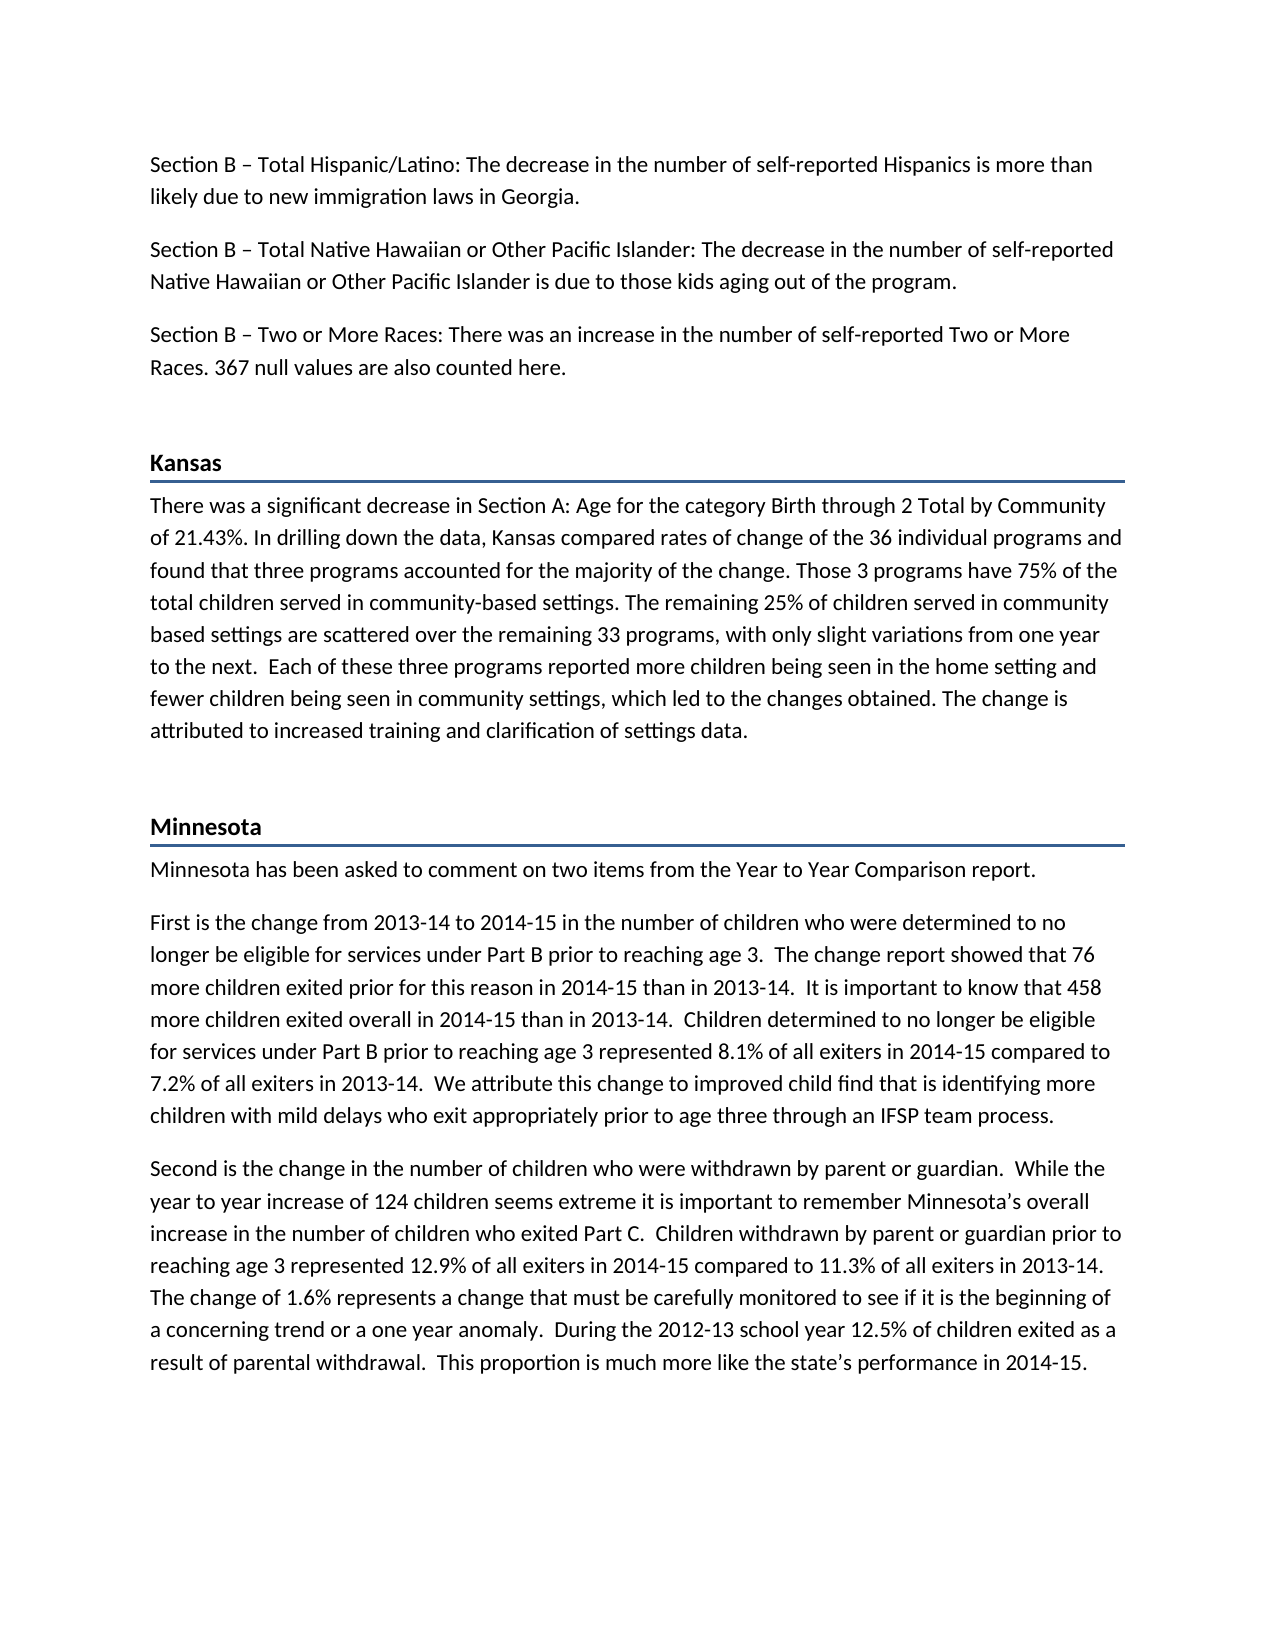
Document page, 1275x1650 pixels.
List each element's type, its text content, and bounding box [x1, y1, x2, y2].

text Section B – Total Native Hawaiian or Other Pacific Islander: The decrease in the number of self-reported Native Hawaiian or Other Pacific Islander is due to those kids aging out of the program. [150, 235, 1125, 295]
text First is the change from 2013-14 to 2014-15 in the number of children who were determined to no longer be eligible for services under Part B prior to reaching age 3. The change report showed that 76 more children exited prior for this reason in 2014-15 than in 2013-14. It is important to know that 458 more children exited overall in 2014-15 than in 2013-14. Children determined to no longer be eligible for services under Part B prior to reaching age 3 represented 8.1% of all exiters in 2014-15 compared to 7.2% of all exiters in 2013-14. We attribute this change to improved child find that is identifying more children with mild delays who exit appropriately prior to age three through an IFSP team process. [150, 908, 1125, 1129]
text Section B – Two or More Races: There was an increase in the number of self-reported Two or More Races. 367 null values are also counted here. [150, 320, 1125, 381]
subtitle Minnesota [150, 811, 1125, 844]
text Section B – Total Hispanic/Latino: The decrease in the number of self-reported Hispanics is more than likely due to new immigration laws in Georgia. [150, 150, 1125, 210]
subtitle Kansas [150, 447, 1125, 480]
text Second is the change in the number of children who were withdrawn by parent or guardian. While the year to year increase of 124 children seems extreme it is important to remember Minnesota’s overall increase in the number of children who exited Part C. Children withdrawn by parent or guardian prior to reaching age 3 represented 12.9% of all exiters in 2014-15 compared to 11.3% of all exiters in 2013-14. The change of 1.6% represents a change that must be carefully monitored to see if it is the beginning of a concerning trend or a one year anomaly. During the 2012-13 school year 12.5% of children exited as a result of parental withdrawal. This proportion is much more like the state’s performance in 2014-15. [150, 1154, 1125, 1376]
text There was a significant decrease in Section A: Age for the category Birth through 2 Total by Community of 21.43%. In drilling down the data, Kansas compared rates of change of the 36 individual programs and found that three programs accounted for the majority of the change. Those 3 programs have 75% of the total children served in community-based settings. The remaining 25% of children served in community based settings are scattered over the remaining 33 programs, with only slight variations from one year to the next. Each of these three programs reported more children being seen in the home setting and fewer children being seen in community settings, which led to the changes obtained. The change is attributed to increased training and clarification of settings data. [150, 491, 1125, 745]
text Minnesota has been asked to comment on two items from the Year to Year Comparison report. [150, 855, 1125, 883]
